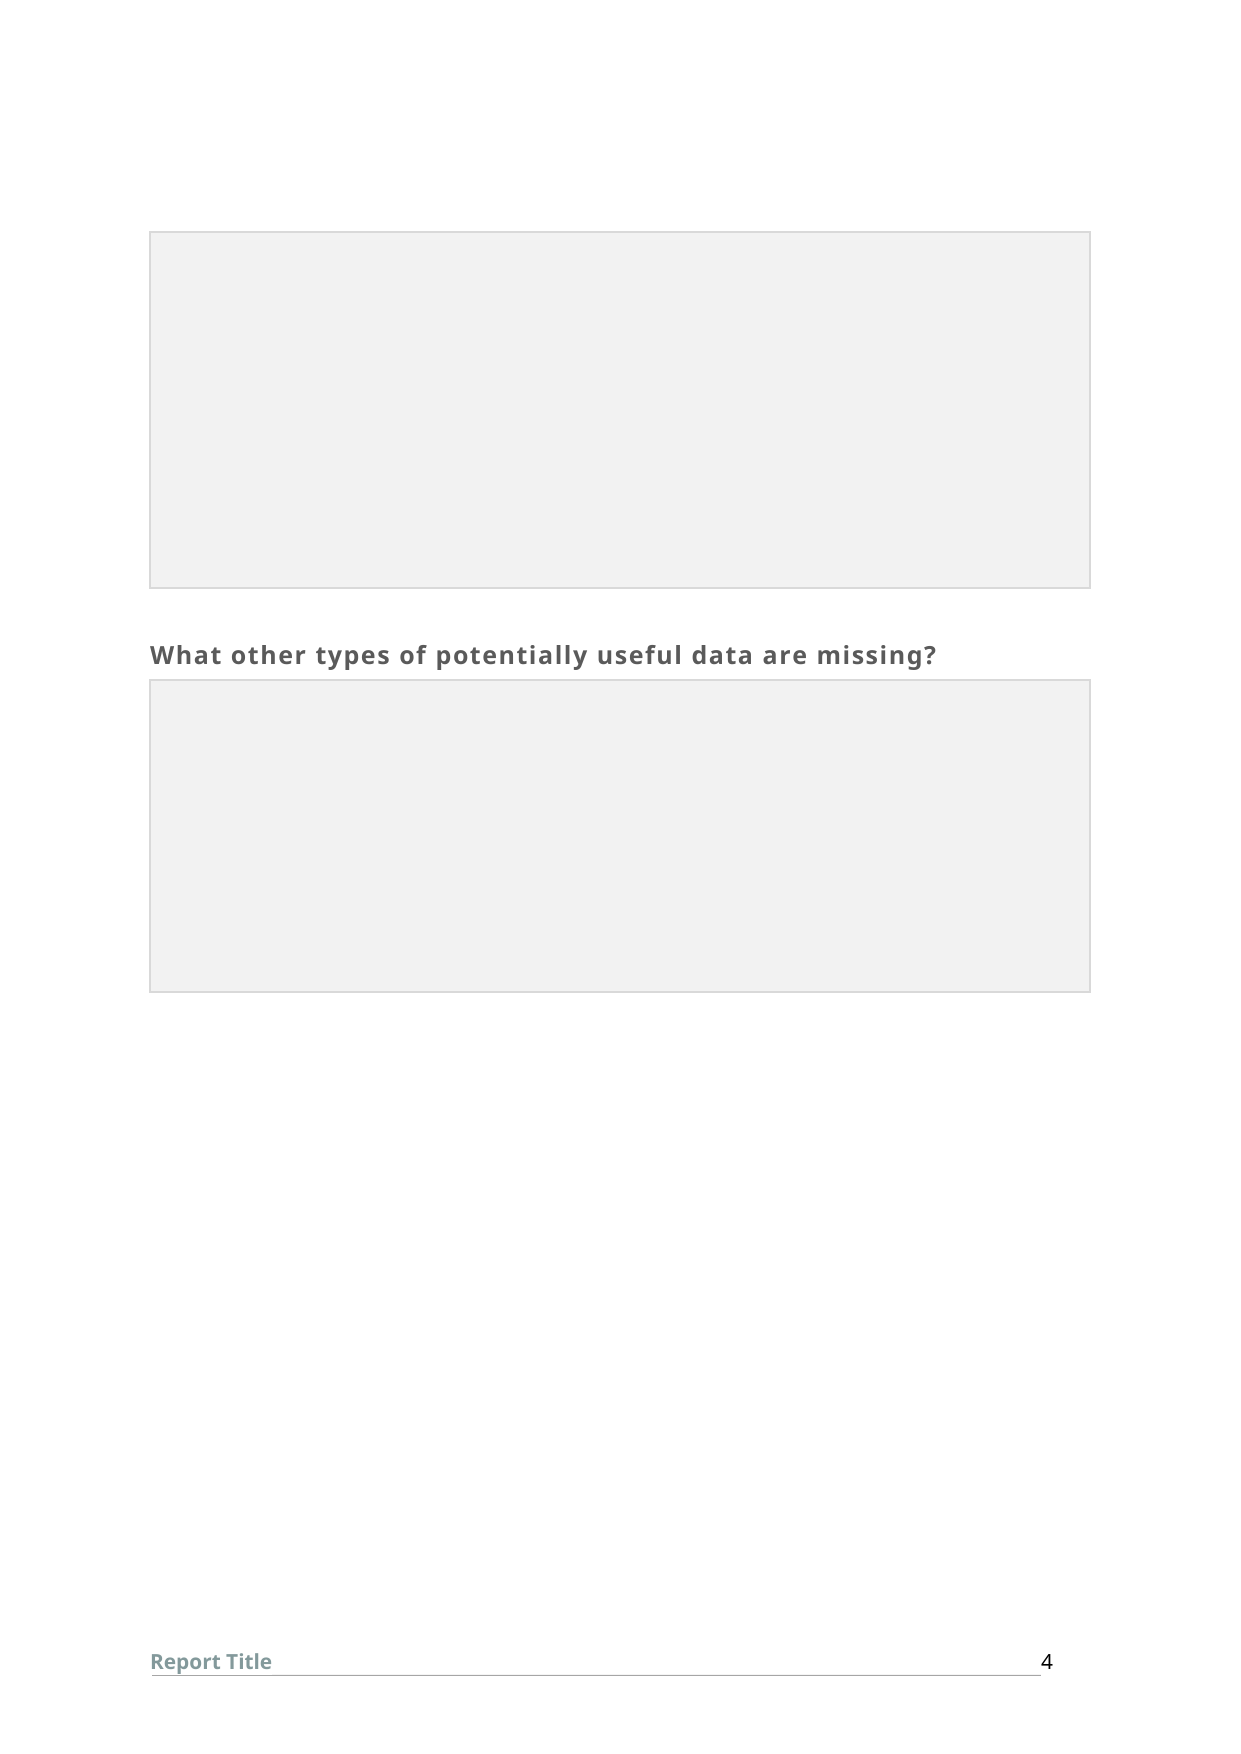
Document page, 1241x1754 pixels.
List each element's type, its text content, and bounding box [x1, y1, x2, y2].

subtitle What other types of potentially useful data are missing? [150, 637, 1090, 671]
